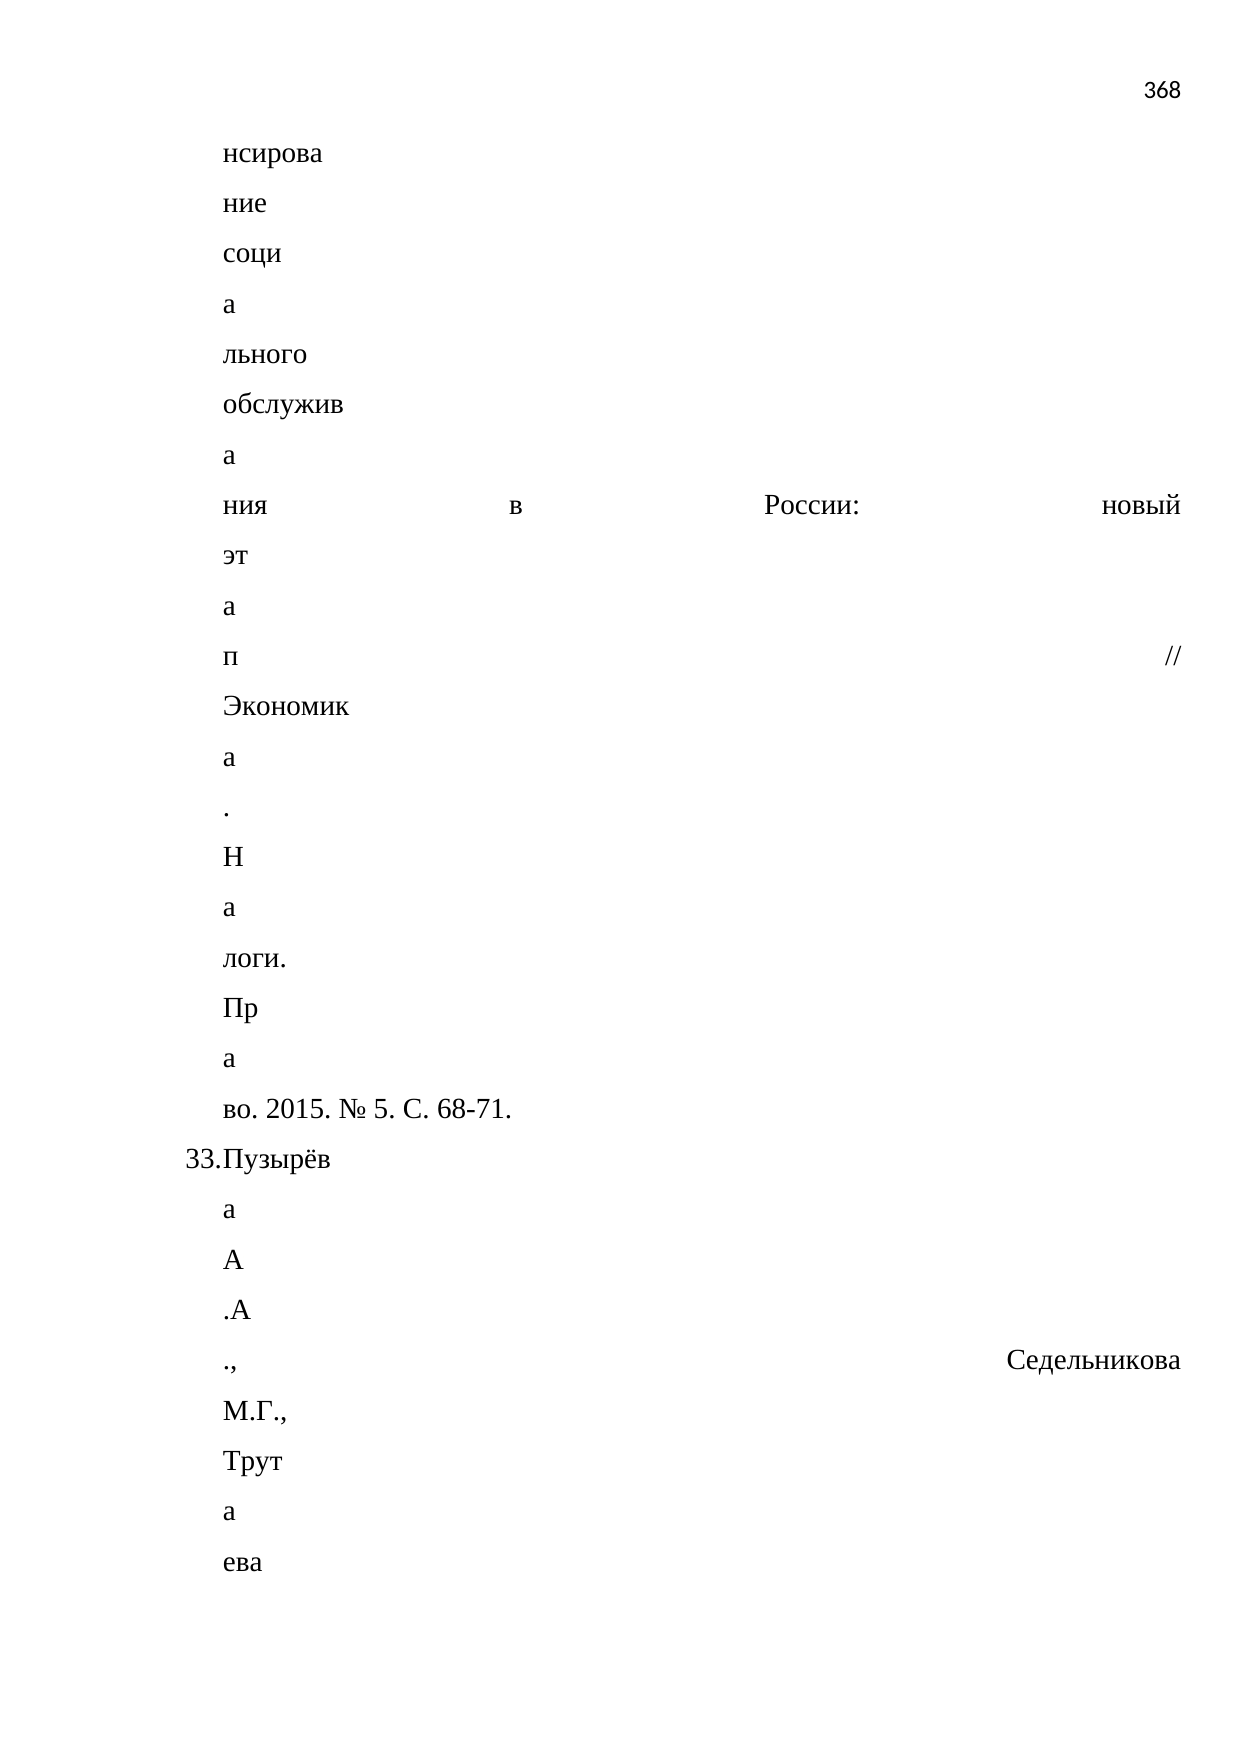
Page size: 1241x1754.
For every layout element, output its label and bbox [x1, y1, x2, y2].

list [185, 1141, 1181, 1577]
list [185, 135, 1181, 1124]
